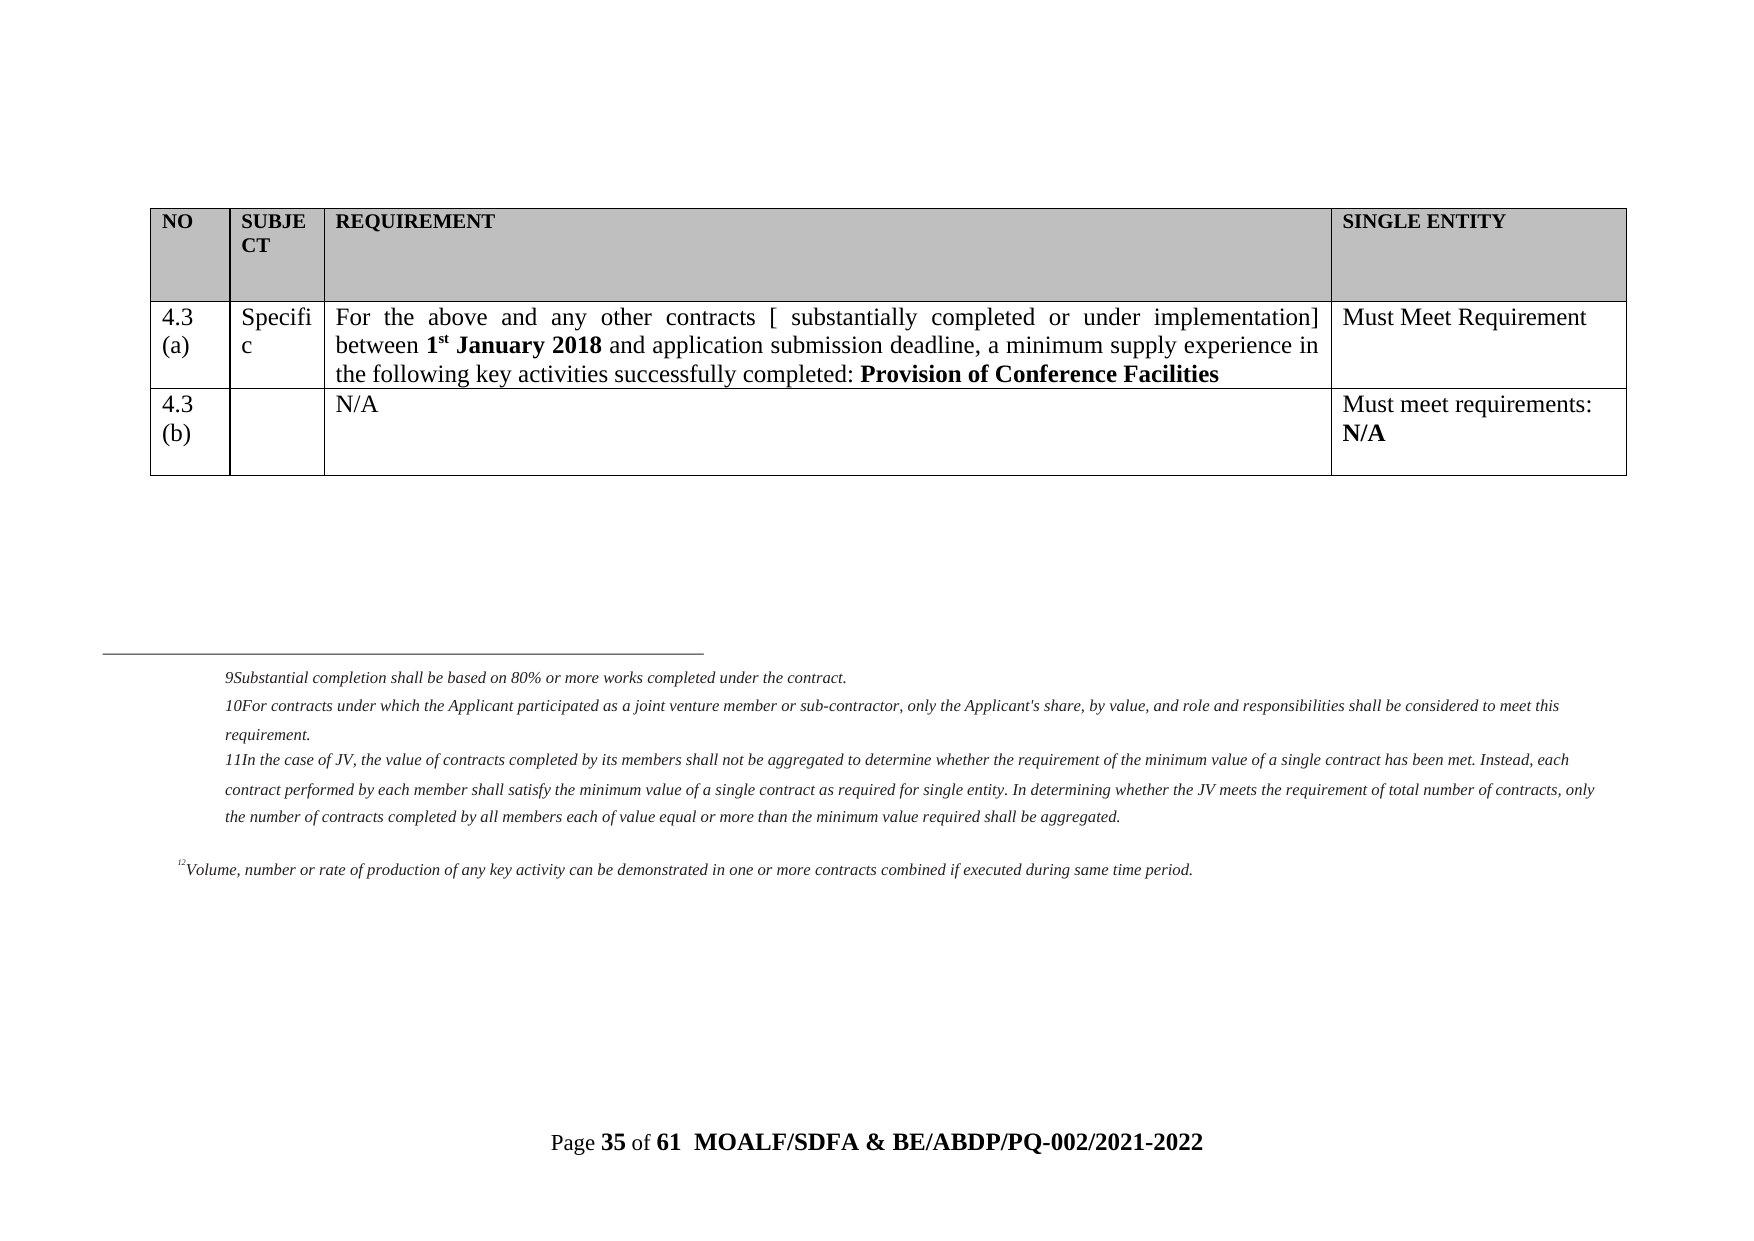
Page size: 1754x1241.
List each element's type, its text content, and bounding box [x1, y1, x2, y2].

table_header SINGLE ENTITY [1332, 209, 1626, 301]
table_header SUBJECT [231, 209, 324, 301]
table_cell For the above and any other contracts [ substantially completed or under implementation] between 1st January 2018 and application submission deadline, a minimum supply experience in the following key activities successfully completed: Provision of Conference Facilities [325, 302, 1331, 388]
table_cell Must Meet Requirement [1332, 302, 1626, 388]
text 11In the case of JV, the value of contracts completed by its members shall not be aggregated to determine whether the requirement of the minimum value of a single contract has been met. Instead, each contract performed by each member shall satisfy the minimum value of a single contract as required for single entity. In determining whether the JV meets the requirement of total number of contracts, only the number of contracts completed by all members each of value equal or more than the minimum value required shall be aggregated. [225, 753, 1604, 835]
table_cell 4.3 (a) [151, 302, 229, 388]
table_cell Specific [231, 302, 324, 388]
table_cell 4.3 (b) [151, 389, 229, 475]
table_cell Must meet requirements: N/A [1332, 389, 1626, 475]
table_header REQUIREMENT [325, 209, 1331, 301]
table_cell N/A [325, 389, 1331, 475]
table_header NO [151, 209, 229, 301]
text 10For contracts under which the Applicant participated as a joint venture member or sub-contractor, only the Applicant's share, by value, and role and responsibilities shall be considered to meet this requirement. [225, 699, 1604, 753]
text 9Substantial completion shall be based on 80% or more works completed under the contract. [225, 671, 1604, 699]
text 12Volume, number or rate of production of any key activity can be demonstrated in one or more contracts combined if executed during same time period. [177, 862, 1604, 879]
table_cell [231, 389, 324, 475]
